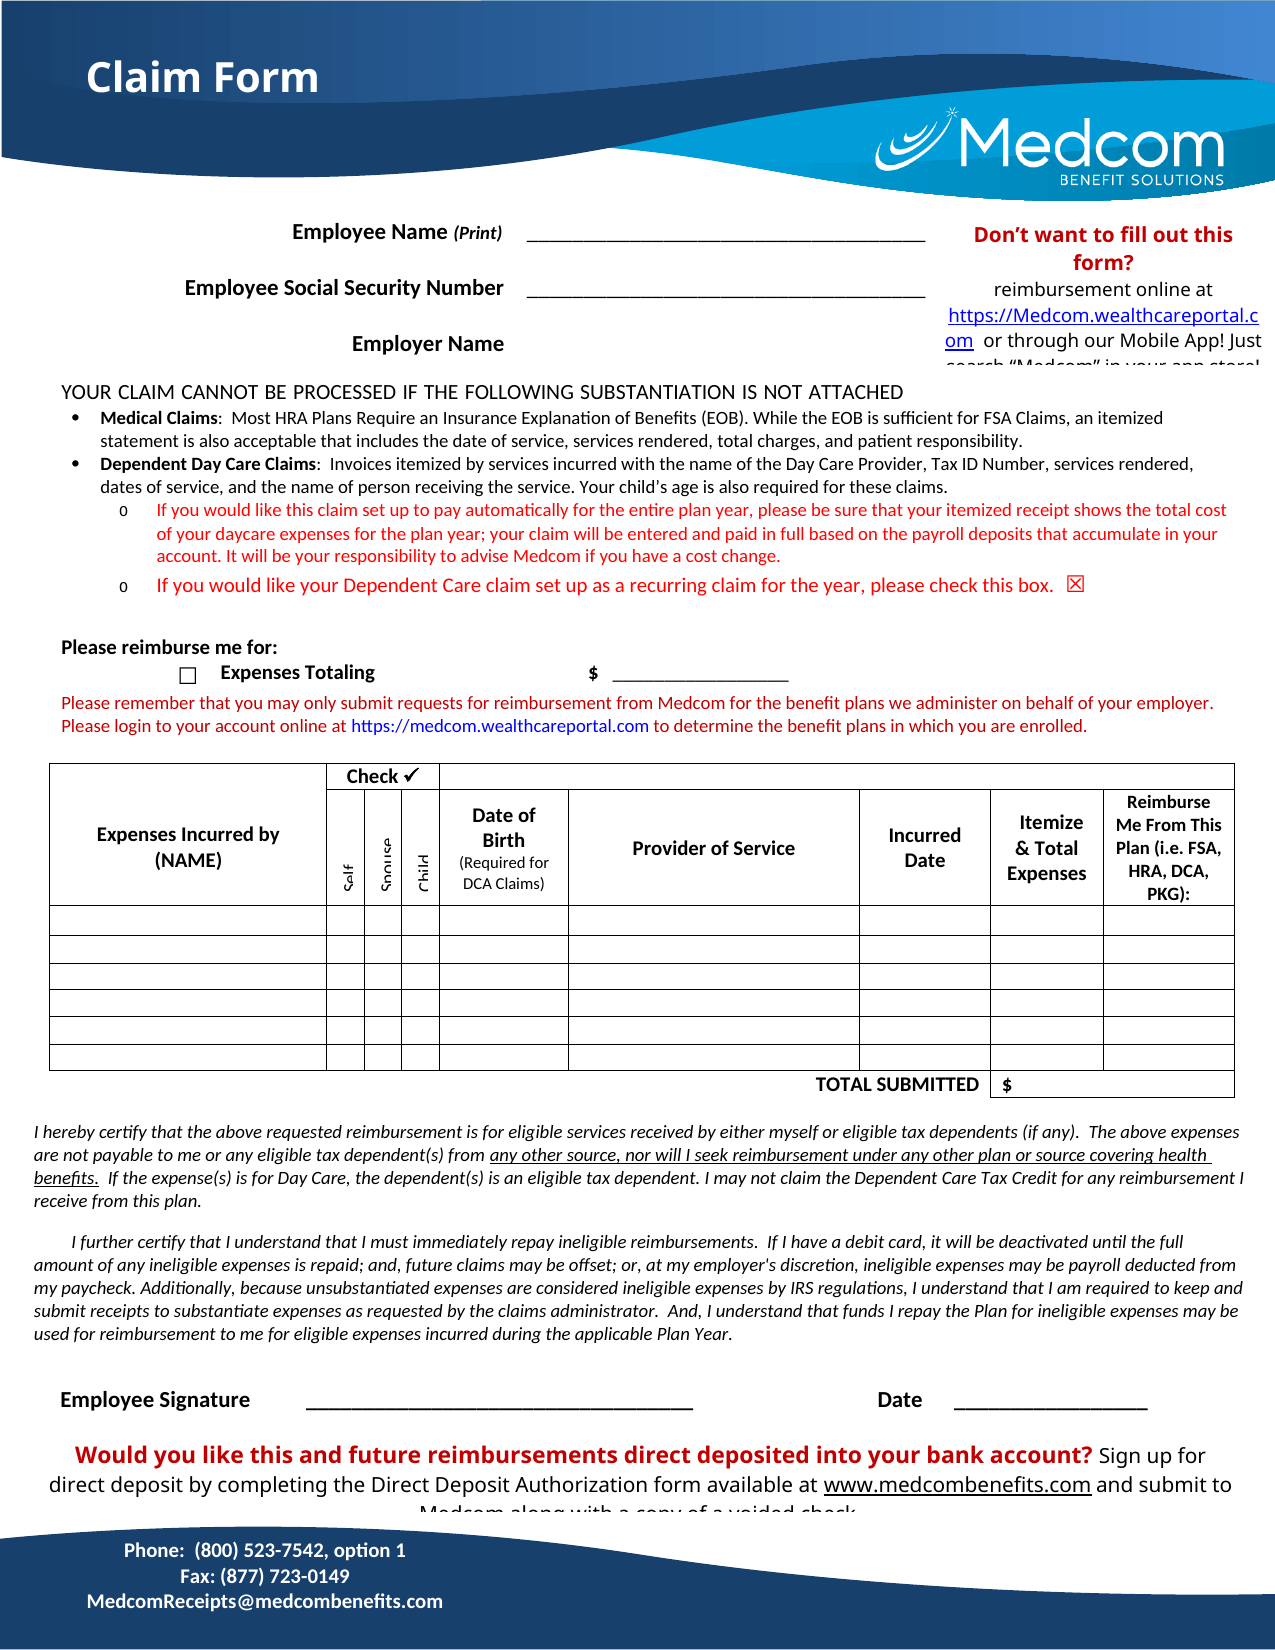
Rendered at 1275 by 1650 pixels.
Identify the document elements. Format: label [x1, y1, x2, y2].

picture [1016, 132, 1049, 167]
picture [962, 119, 1008, 166]
picture [1096, 132, 1127, 167]
picture [1133, 132, 1167, 167]
picture [891, 137, 927, 154]
picture [859, 186, 934, 196]
picture [859, 97, 892, 102]
picture [904, 133, 921, 142]
picture [1156, 176, 1161, 185]
picture [876, 138, 939, 170]
picture [1175, 132, 1223, 166]
picture [1056, 119, 1089, 167]
picture [1191, 189, 1238, 196]
